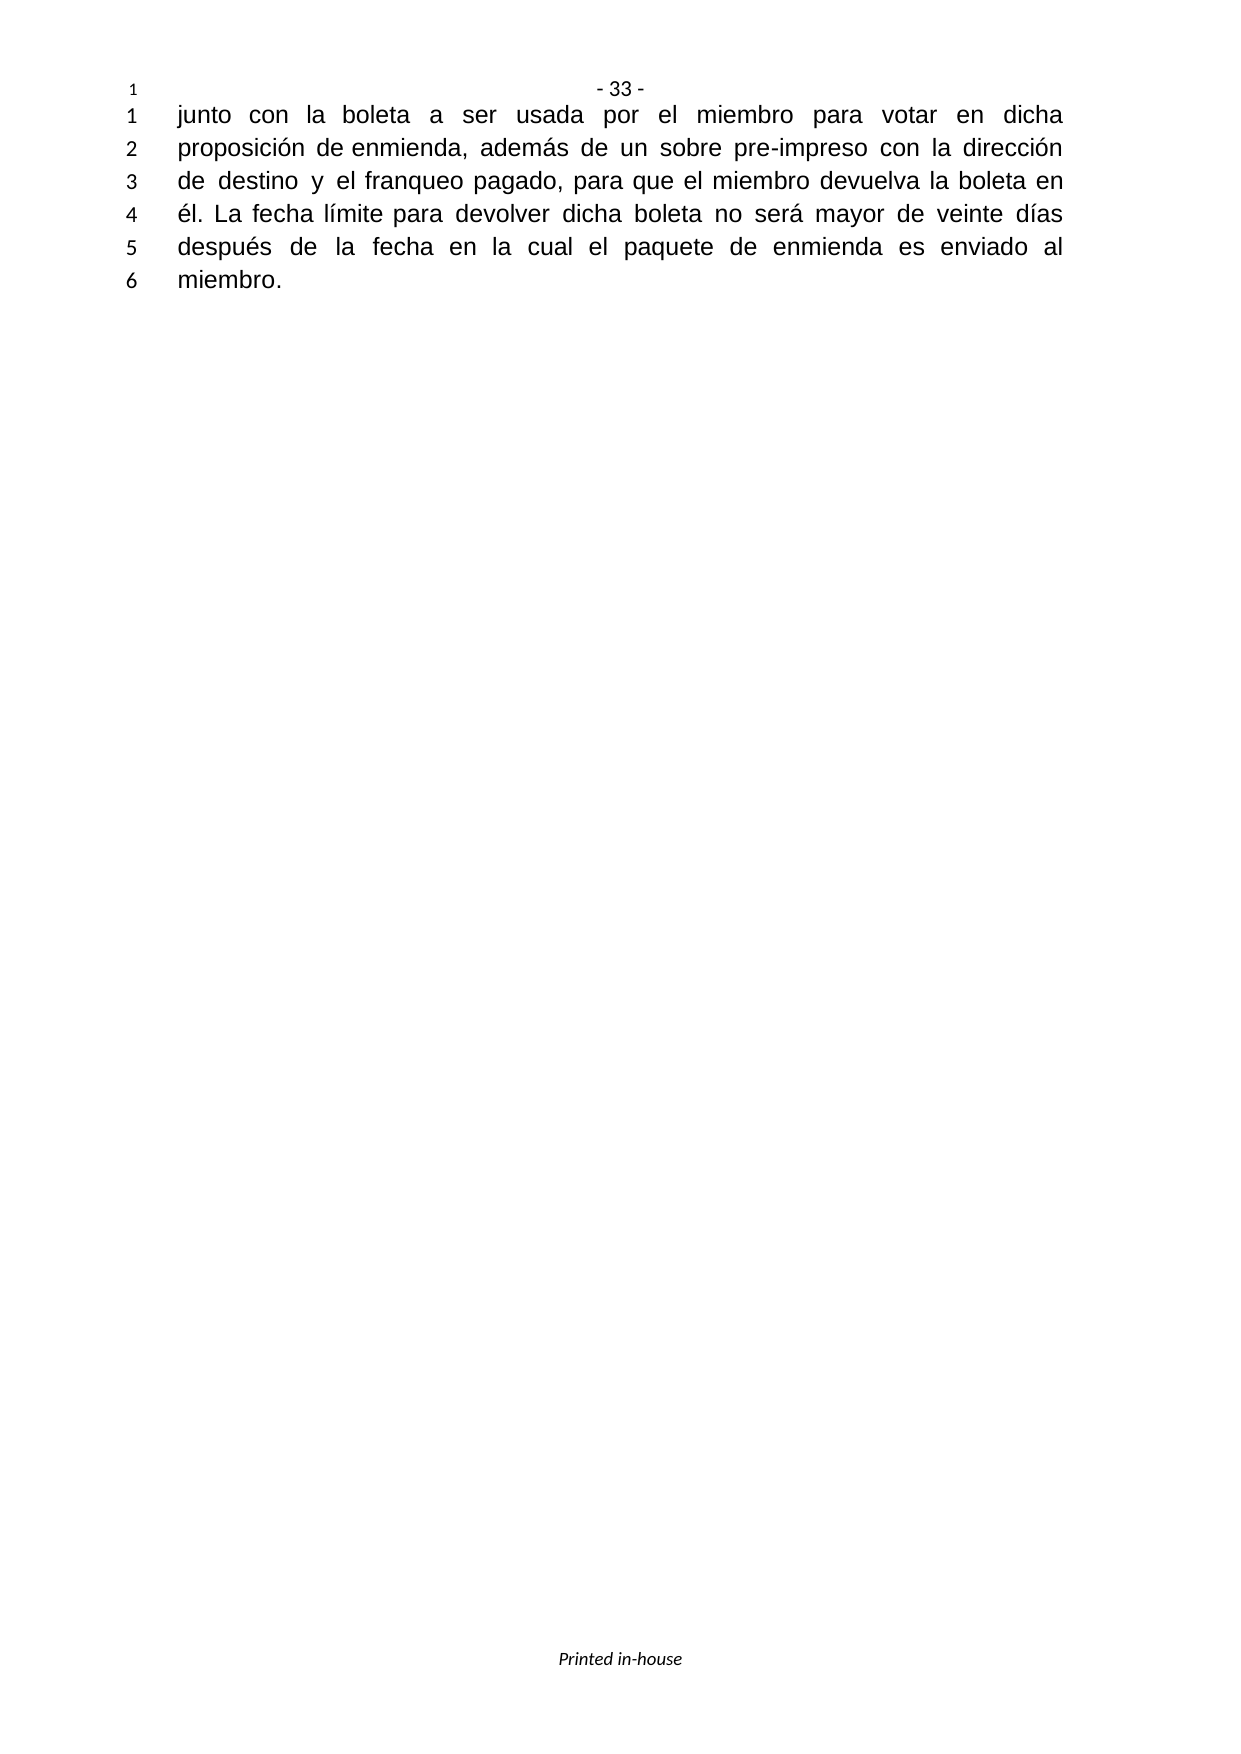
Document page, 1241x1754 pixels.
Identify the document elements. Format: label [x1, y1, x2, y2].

text [177, 100, 1063, 294]
